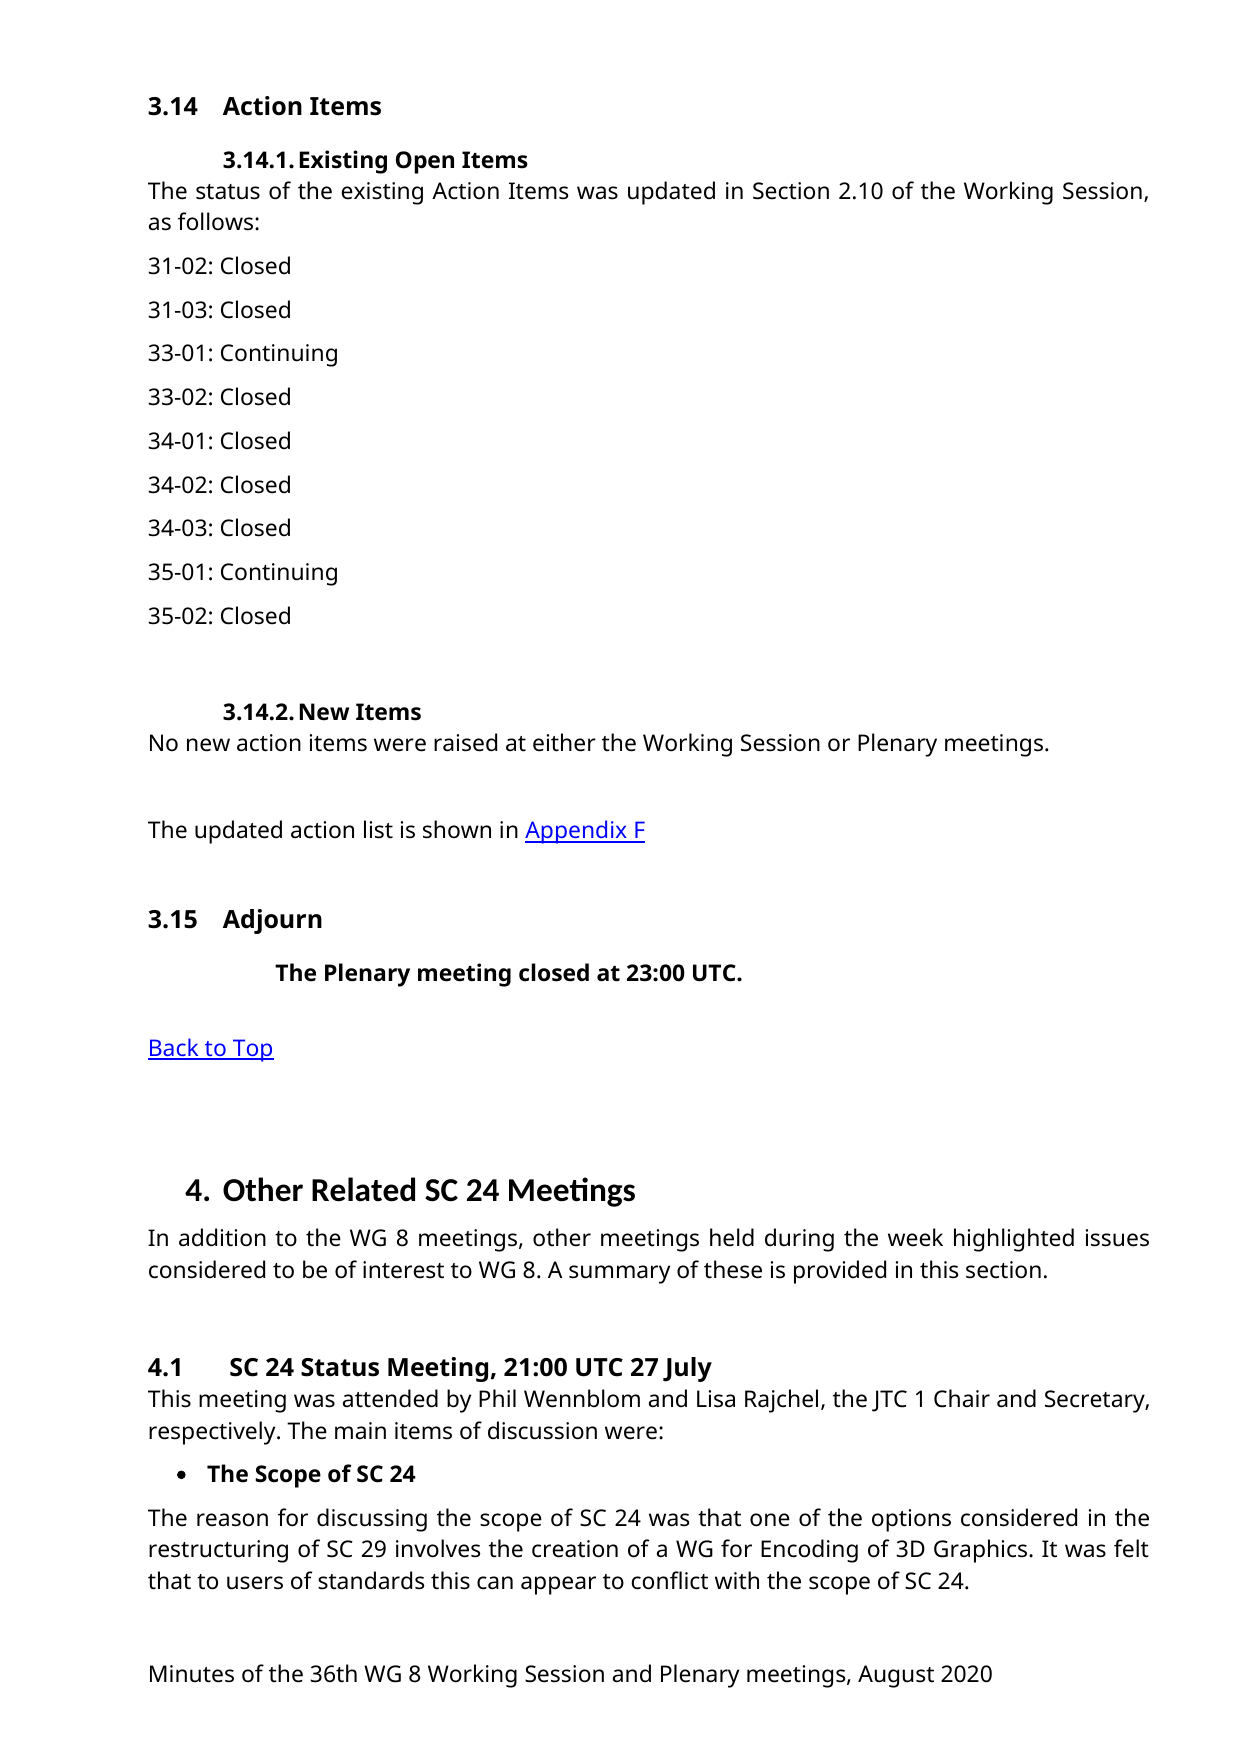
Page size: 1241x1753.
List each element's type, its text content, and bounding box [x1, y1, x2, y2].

text 34-01: Closed [148, 425, 1152, 456]
text 34-03: Closed [148, 512, 1152, 543]
text 33-02: Closed [148, 381, 1152, 412]
text 31-02: Closed [148, 250, 1152, 281]
text The updated action list is shown in Appendix F [148, 814, 1152, 846]
subtitle Action Items [148, 89, 1152, 123]
list The Scope of SC 24 [177, 1458, 1152, 1490]
text The status of the existing Action Items was updated in Section 2.10 of the Working Session, as follows: [148, 175, 1152, 237]
subtitle Existing Open Items [223, 143, 1152, 175]
text 35-01: Continuing [148, 556, 1152, 587]
text No new action items were raised at either the Working Session or Plenary meetings. [148, 727, 1152, 758]
text The reason for discussing the scope of SC 24 was that one of the options considered in the restructuring of SC 29 involves the creation of a WG for Encoding of 3D Graphics. It was felt that to users of standards this can appear to conflict with the scope of SC 24. [148, 1502, 1152, 1596]
text 33-01: Continuing [148, 337, 1152, 368]
text 31-03: Closed [148, 293, 1152, 325]
text In addition to the WG 8 meetings, other meetings held during the week highlighted issues considered to be of interest to WG 8. A summary of these is provided in this section. [148, 1222, 1152, 1285]
subtitle SC 24 Status Meeting, 21:00 UTC 27 July [148, 1349, 1152, 1383]
subtitle New Items [223, 696, 1152, 727]
text This meeting was attended by Phil Wennblom and Lisa Rajchel, the JTC 1 Chair and Secretary, respectively. The main items of discussion were: [148, 1383, 1152, 1446]
text 35-02: Closed [148, 600, 1152, 631]
subtitle Other Related SC 24 Meetings [185, 1169, 1152, 1210]
subtitle The Plenary meeting closed at 23:00 UTC. [275, 957, 1152, 988]
text 34-02: Closed [148, 468, 1152, 500]
subtitle Adjourn [148, 902, 1152, 936]
text Back to Top [148, 1032, 1152, 1063]
